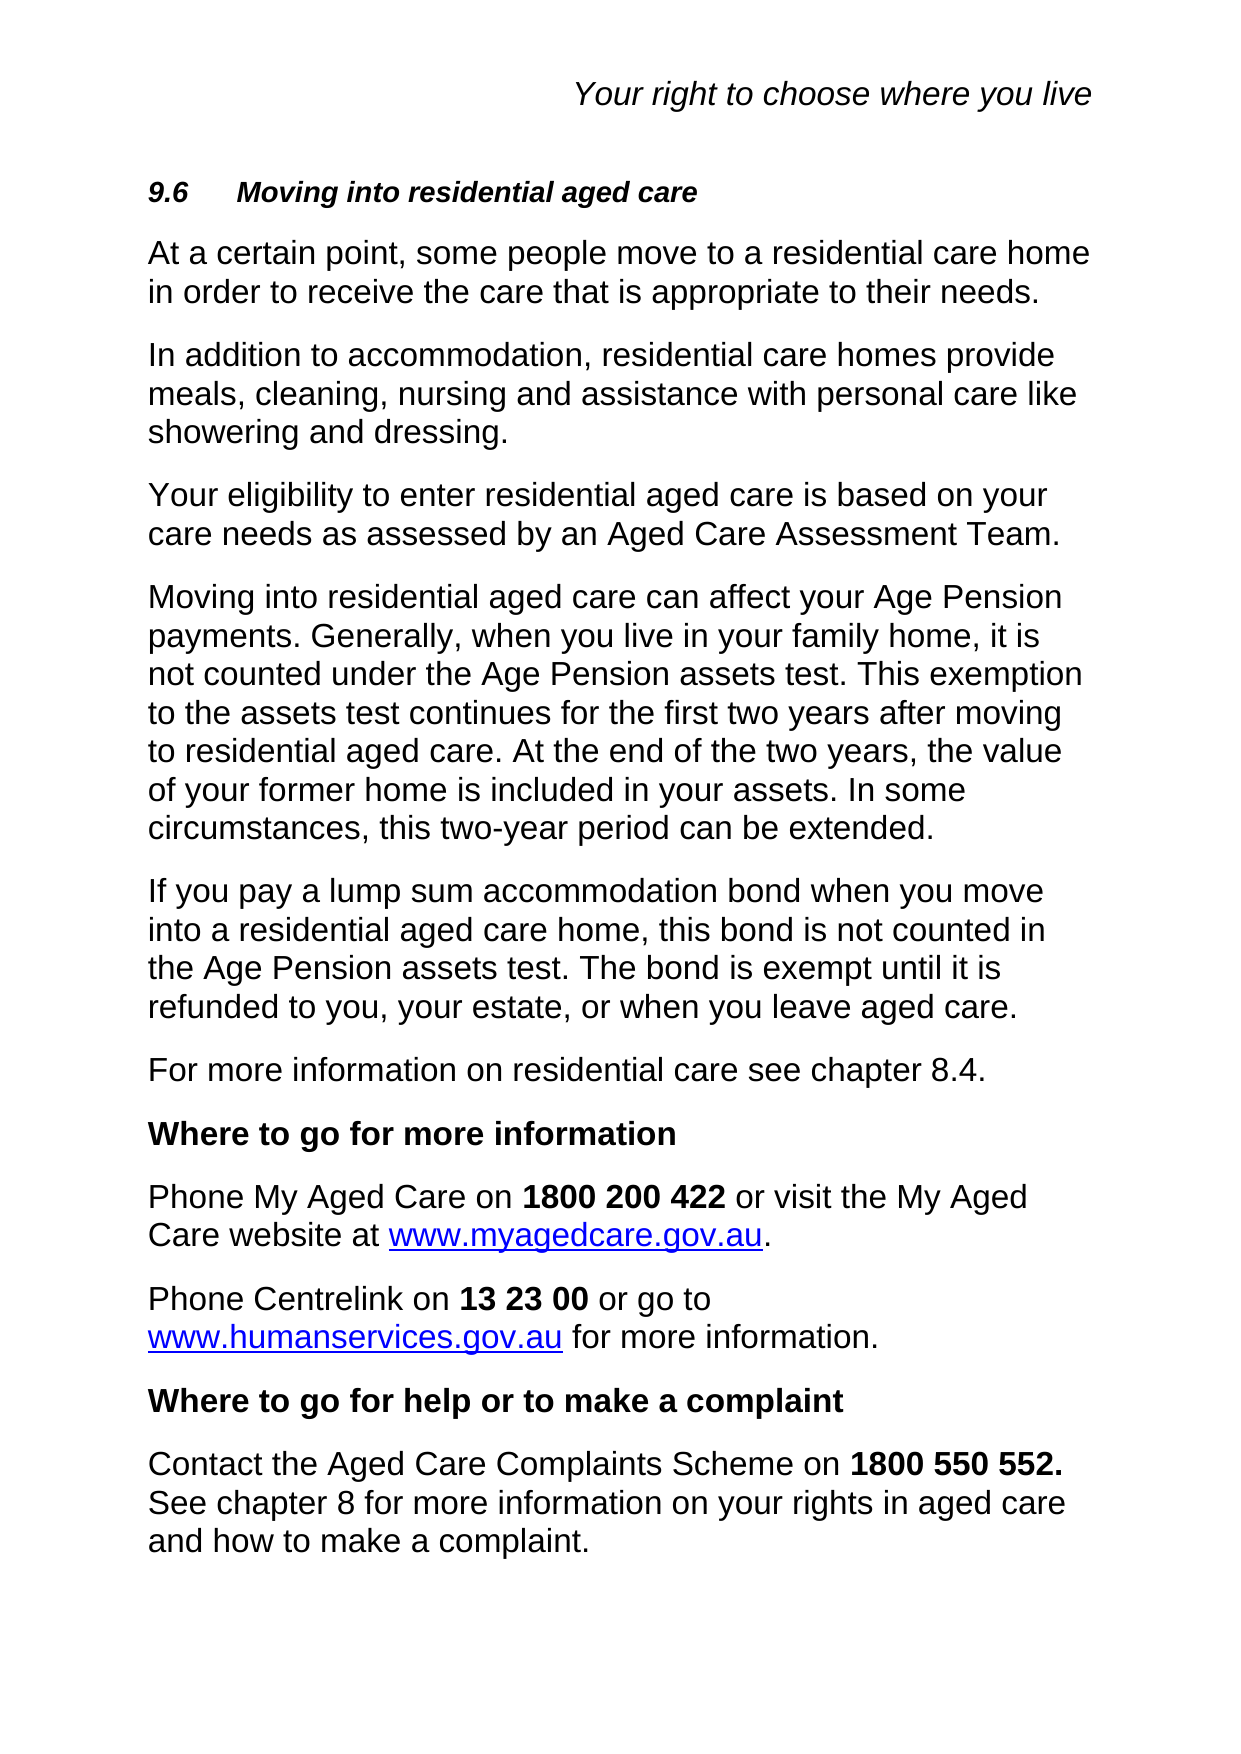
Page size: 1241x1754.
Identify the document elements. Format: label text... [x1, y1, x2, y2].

text At a certain point, some people move to a residential care home in order to receive the care that is appropriate to their needs. [148, 233, 1092, 310]
text Phone My Aged Care on 1800 200 422 or visit the My Aged Care website at www.myagedcare.gov.au. [148, 1177, 1092, 1254]
text For more information on residential care see chapter 8.4. [148, 1050, 1092, 1089]
text Your eligibility to enter residential aged care is based on your care needs as assessed by an Aged Care Assessment Team. [148, 476, 1092, 552]
text If you pay a lump sum accommodation bond when you move into a residential aged care home, this bond is not counted in the Age Pension assets test. The bond is exempt until it is refunded to you, your estate, or when you leave aged care. [148, 871, 1092, 1025]
text Where to go for more information [148, 1114, 1092, 1152]
subtitle Moving into residential aged care [148, 175, 1092, 208]
text Phone Centrelink on 13 23 00 or go to www.humanservices.gov.au for more information. [148, 1279, 1092, 1356]
text Moving into residential aged care can affect your Age Pension payments. Generally, when you live in your family home, it is not counted under the Age Pension assets test. This exemption to the assets test continues for the first two years after moving to residential aged care. At the end of the two years, the value of your former home is included in your assets. In some circumstances, this two-year period can be extended. [148, 577, 1092, 846]
text Where to go for help or to make a complaint [148, 1381, 1092, 1419]
text In addition to accommodation, residential care homes provide meals, cleaning, nursing and assistance with personal care like showering and dressing. [148, 335, 1092, 451]
text Contact the Aged Care Complaints Scheme on 1800 550 552. See chapter 8 for more information on your rights in aged care and how to make a complaint. [148, 1444, 1092, 1559]
